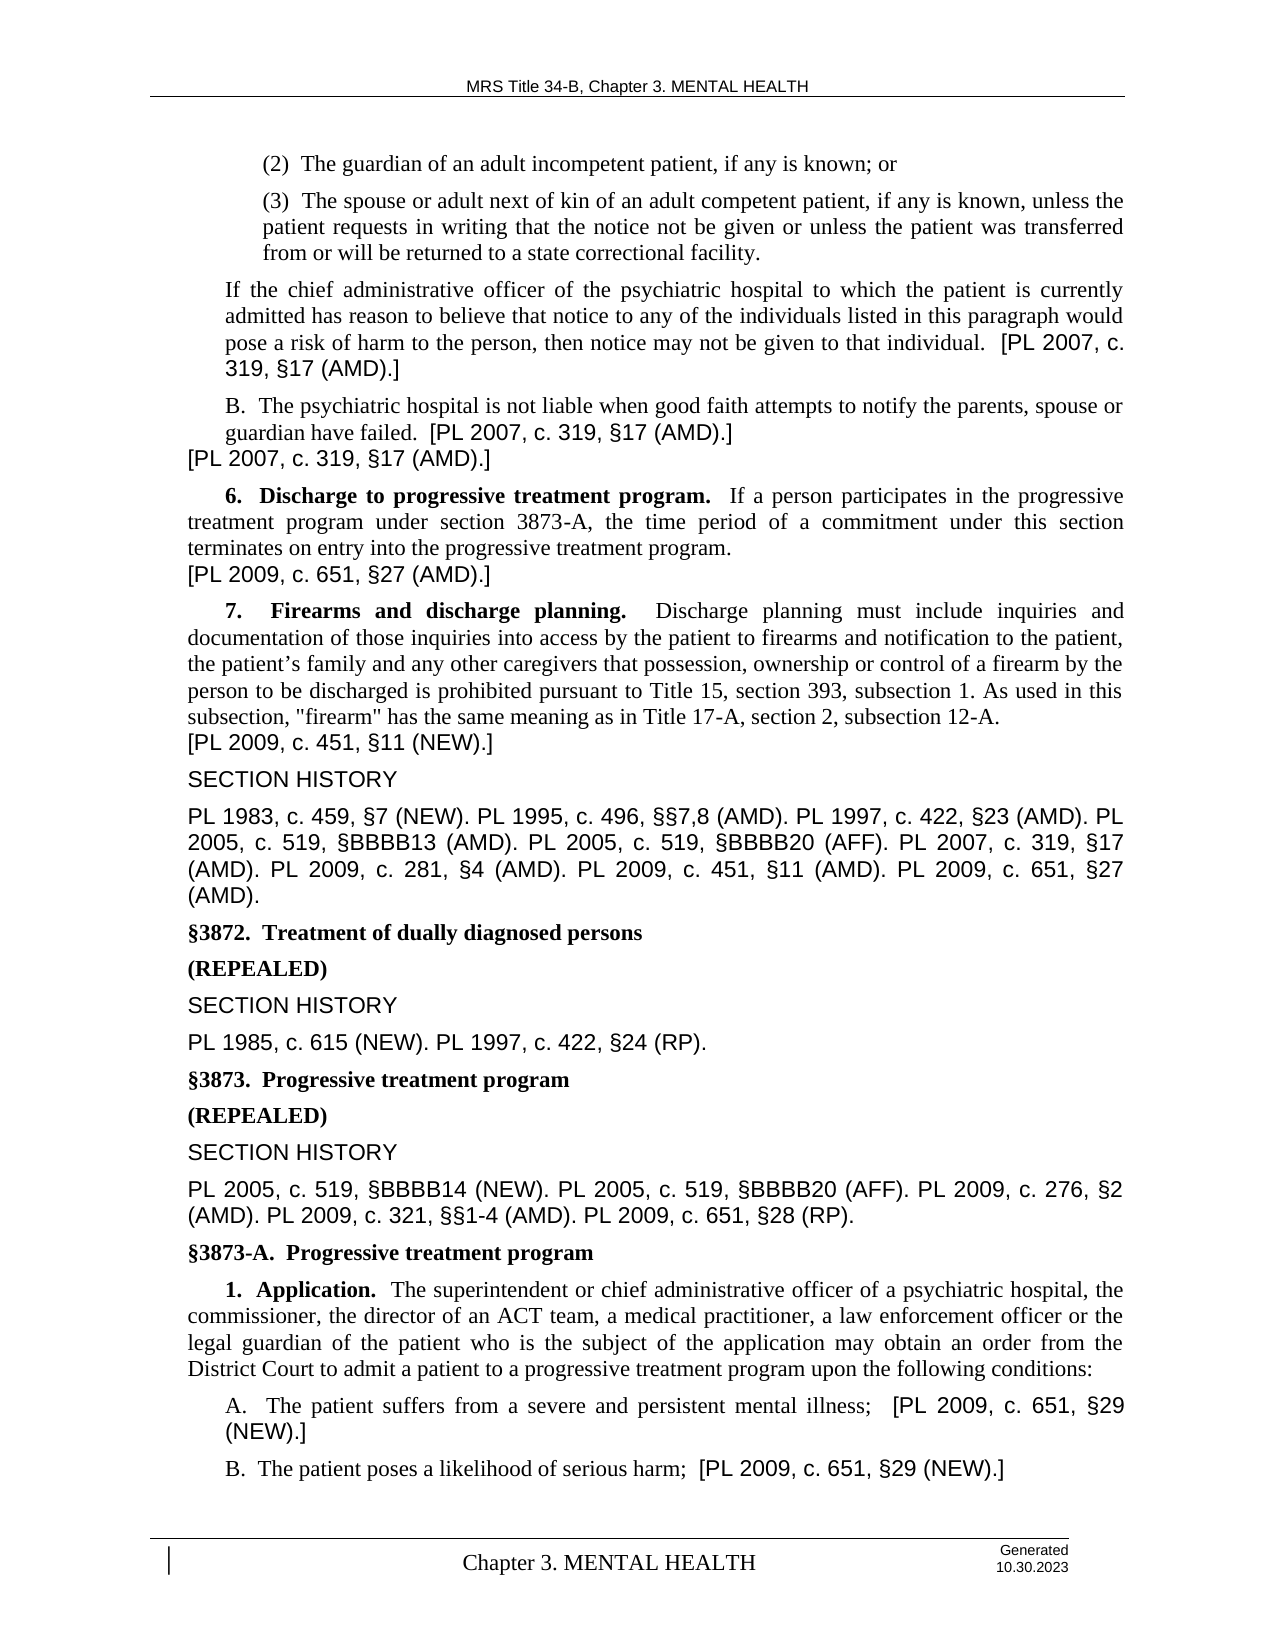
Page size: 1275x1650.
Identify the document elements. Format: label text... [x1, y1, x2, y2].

text If the chief administrative officer of the psychiatric hospital to which the patient is currently admitted has reason to believe that notice to any of the individuals listed in this paragraph would pose a risk of harm to the person, then notice may not be given to that individual. [PL 2007, c. 319, §17 (AMD).] [225, 276, 1125, 382]
text (2) The guardian of an adult incompetent patient, if any is known; or [262, 150, 1125, 176]
text [PL 2009, c. 651, §27 (AMD).] [187, 561, 1125, 587]
text SECTION HISTORY [187, 992, 1125, 1019]
text (REPEALED) [187, 956, 1125, 982]
text 1. Application. The superintendent or chief administrative officer of a psychiatric hospital, the commissioner, the director of an ACT team, a medical practitioner, a law enforcement officer or the legal guardian of the patient who is the subject of the application may obtain an order from the District Court to admit a patient to a progressive treatment program upon the following conditions: [187, 1276, 1125, 1381]
text 7. Firearms and discharge planning. Discharge planning must include inquiries and documentation of those inquiries into access by the patient to firearms and notification to the patient, the patient’s family and any other caregivers that possession, ownership or control of a firearm by the person to be discharged is prohibited pursuant to Title 15, section 393, subsection 1. As used in this subsection, "firearm" has the same meaning as in Title 17‑A, section 2, subsection 12‑A. [187, 598, 1125, 729]
text PL 1985, c. 615 (NEW). PL 1997, c. 422, §24 (RP). [187, 1029, 1125, 1055]
text (REPEALED) [187, 1103, 1125, 1129]
text PL 1983, c. 459, §7 (NEW). PL 1995, c. 496, §§7,8 (AMD). PL 1997, c. 422, §23 (AMD). PL 2005, c. 519, §BBBB13 (AMD). PL 2005, c. 519, §BBBB20 (AFF). PL 2007, c. 319, §17 (AMD). PL 2009, c. 281, §4 (AMD). PL 2009, c. 451, §11 (AMD). PL 2009, c. 651, §27 (AMD). [187, 803, 1125, 908]
text §3873-A. Progressive treatment program [187, 1239, 1125, 1266]
text B. The psychiatric hospital is not liable when good faith attempts to notify the parents, spouse or guardian have failed. [PL 2007, c. 319, §17 (AMD).] [225, 392, 1125, 445]
text SECTION HISTORY [187, 1139, 1125, 1166]
text [PL 2007, c. 319, §17 (AMD).] [187, 445, 1125, 471]
text A. The patient suffers from a severe and persistent mental illness; [PL 2009, c. 651, §29 (NEW).] [225, 1392, 1125, 1445]
text [PL 2009, c. 451, §11 (NEW).] [187, 729, 1125, 756]
text (3) The spouse or adult next of kin of an adult competent patient, if any is known, unless the patient requests in writing that the notice not be given or unless the patient was transferred from or will be returned to a state correctional facility. [262, 187, 1125, 266]
text §3872. Treatment of dually diagnosed persons [187, 919, 1125, 945]
text 6. Discharge to progressive treatment program. If a person participates in the progressive treatment program under section 3873‑A, the time period of a commitment under this section terminates on entry into the progressive treatment program. [187, 482, 1125, 561]
text PL 2005, c. 519, §BBBB14 (NEW). PL 2005, c. 519, §BBBB20 (AFF). PL 2009, c. 276, §2 (AMD). PL 2009, c. 321, §§1-4 (AMD). PL 2009, c. 651, §28 (RP). [187, 1176, 1125, 1229]
text B. The patient poses a likelihood of serious harm; [PL 2009, c. 651, §29 (NEW).] [225, 1455, 1125, 1482]
text §3873. Progressive treatment program [187, 1066, 1125, 1092]
text SECTION HISTORY [187, 766, 1125, 792]
